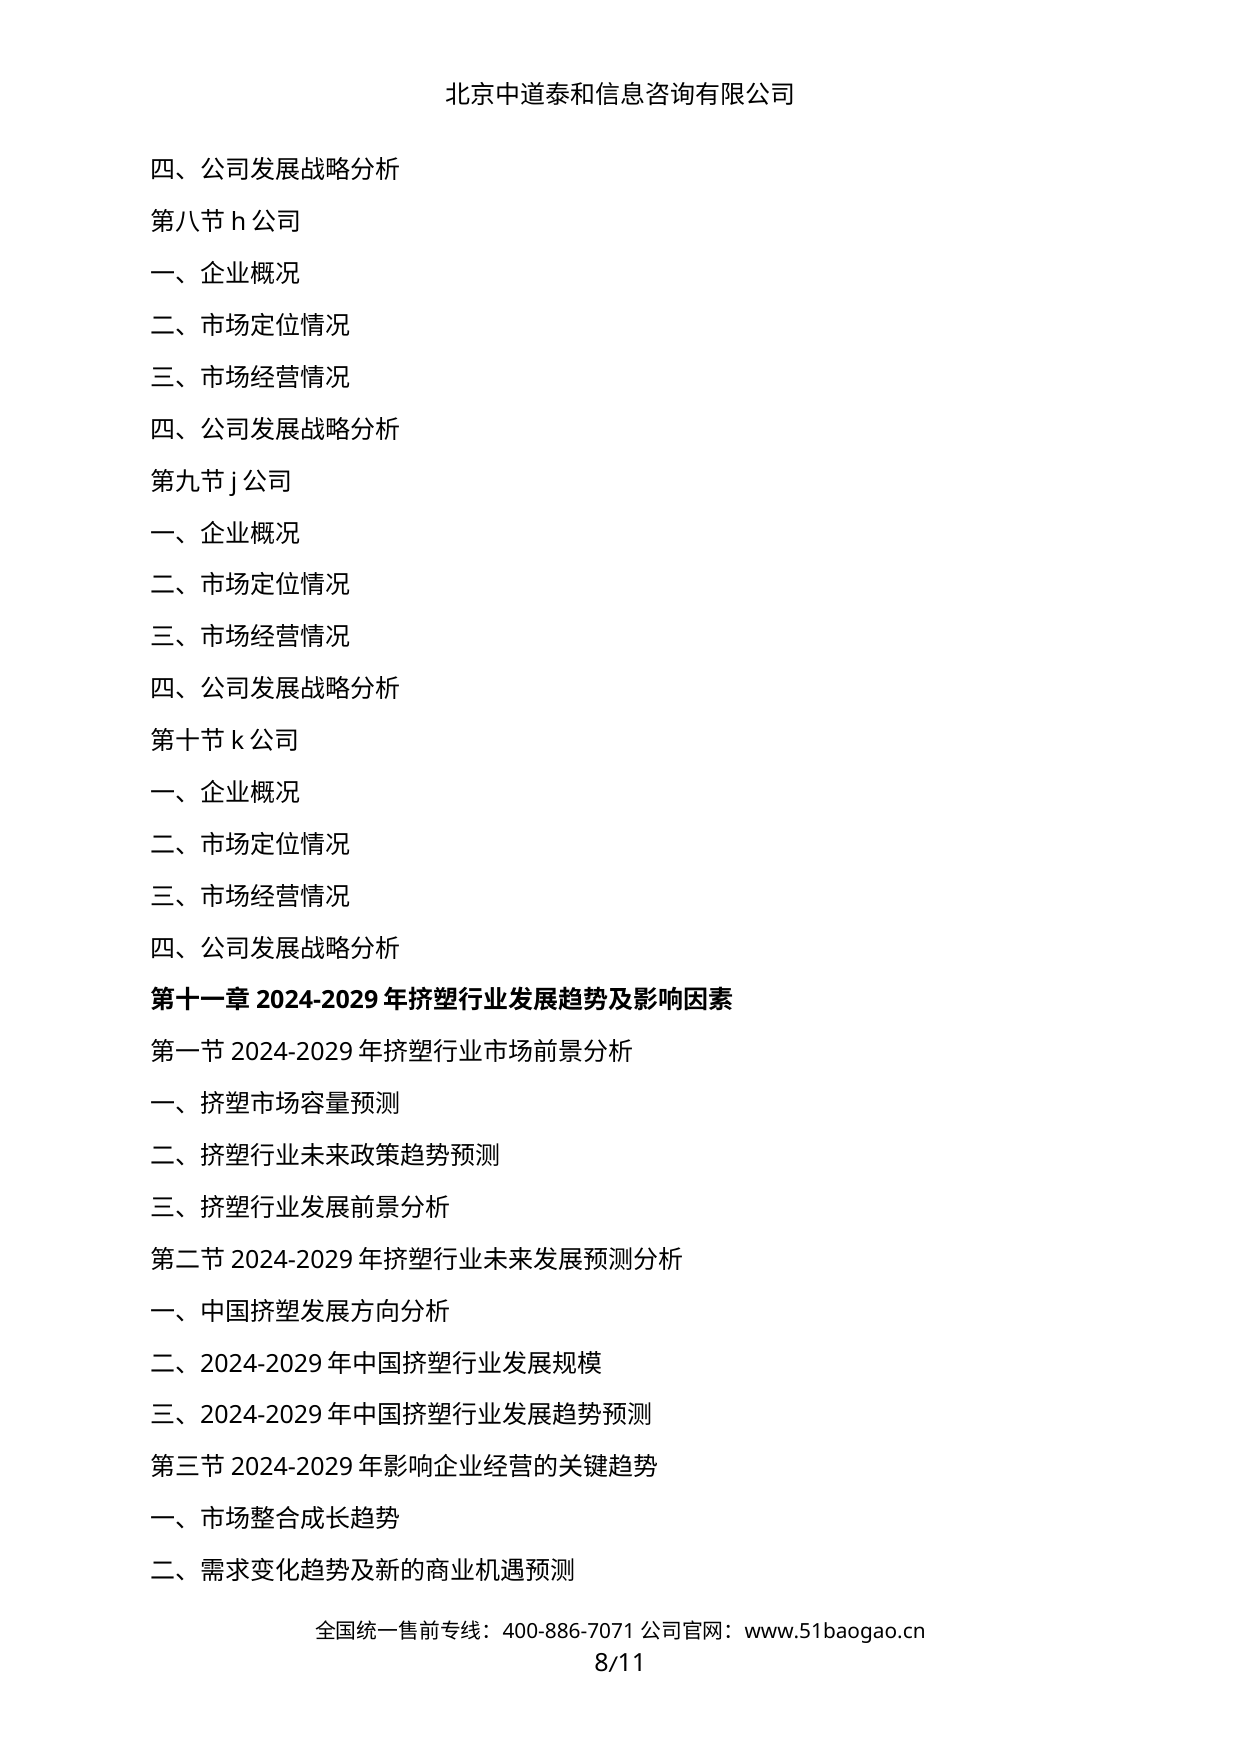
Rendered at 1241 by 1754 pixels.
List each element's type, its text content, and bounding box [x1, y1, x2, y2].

text 二、2024-2029年中国挤塑行业发展规模 [150, 1343, 1090, 1379]
text 一、中国挤塑发展方向分析 [150, 1291, 1090, 1327]
text 四、公司发展战略分析 [150, 150, 1090, 186]
text 三、市场经营情况 [150, 617, 1090, 653]
text 一、市场整合成长趋势 [150, 1499, 1090, 1535]
text 四、公司发展战略分析 [150, 669, 1090, 705]
text 四、公司发展战略分析 [150, 928, 1090, 964]
text 二、挤塑行业未来政策趋势预测 [150, 1136, 1090, 1172]
text 第二节 2024-2029年挤塑行业未来发展预测分析 [150, 1239, 1090, 1276]
text 一、企业概况 [150, 254, 1090, 290]
text 一、挤塑市场容量预测 [150, 1084, 1090, 1120]
text 第九节 j公司 [150, 461, 1090, 497]
text 第十一章 2024-2029年挤塑行业发展趋势及影响因素 [150, 980, 1090, 1016]
text 一、企业概况 [150, 513, 1090, 549]
text 三、2024-2029年中国挤塑行业发展趋势预测 [150, 1395, 1090, 1431]
text 三、市场经营情况 [150, 876, 1090, 912]
text 二、市场定位情况 [150, 824, 1090, 861]
text 四、公司发展战略分析 [150, 409, 1090, 446]
text 三、挤塑行业发展前景分析 [150, 1187, 1090, 1224]
text 一、企业概况 [150, 772, 1090, 809]
text 二、市场定位情况 [150, 565, 1090, 601]
text 第八节 h公司 [150, 202, 1090, 238]
text 第十节 k公司 [150, 721, 1090, 757]
text 三、市场经营情况 [150, 357, 1090, 394]
text 第一节 2024-2029年挤塑行业市场前景分析 [150, 1032, 1090, 1068]
text 二、需求变化趋势及新的商业机遇预测 [150, 1551, 1090, 1587]
text 二、市场定位情况 [150, 306, 1090, 342]
text 第三节 2024-2029年影响企业经营的关键趋势 [150, 1447, 1090, 1483]
